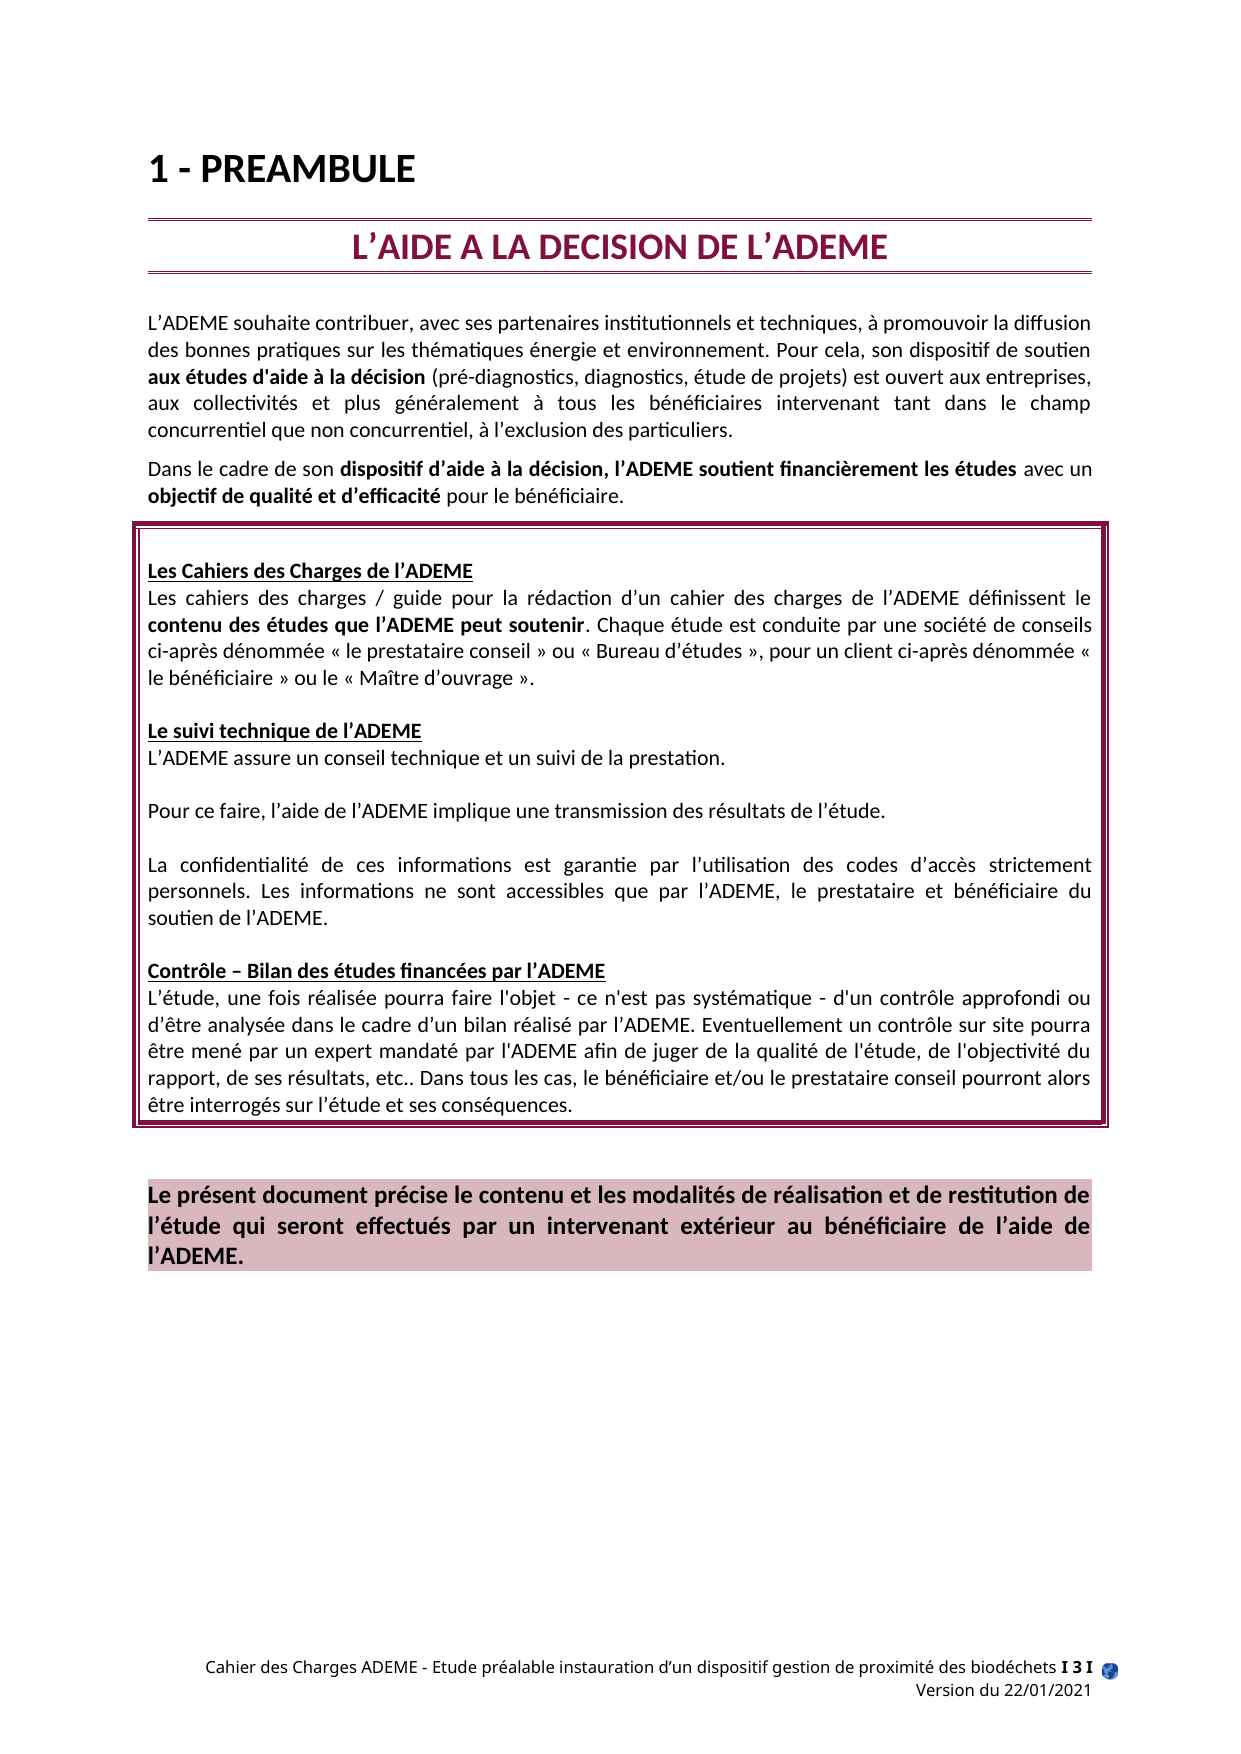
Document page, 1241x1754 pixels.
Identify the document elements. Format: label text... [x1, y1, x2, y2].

text Contrôle – Bilan des études financées par l’ADEME [148, 958, 1092, 974]
text Les Cahiers des Charges de l’ADEME [148, 558, 1092, 584]
text L’AIDE A LA DECISION DE L’ADEME [148, 221, 1092, 271]
subtitle PREAMBULE [148, 142, 1092, 193]
text L’étude, une fois réalisée pourra faire l'objet - ce n'est pas systématique - d'un contrôle approfondi ou d’être analysée dans le cadre d’un bilan réalisé par l’ADEME. Eventuellement un contrôle sur site pourra être mené par un expert mandaté par l'ADEME afin de juger de la qualité de l'étude, de l'objectivité du rapport, de ses résultats, etc.. Dans tous les cas, le bénéficiaire et/ou le prestataire conseil pourront alors être interrogés sur l’étude et ses conséquences. [140, 974, 1101, 1120]
text La confidentialité de ces informations est garantie par l’utilisation des codes d’accès strictement personnels. Les informations ne sont accessibles que par l’ADEME, le prestataire et bénéficiaire du soutien de l’ADEME. [148, 851, 1092, 931]
text Le présent document précise le contenu et les modalités de réalisation et de restitution de l’étude qui seront effectués par un intervenant extérieur au bénéficiaire de l’aide de l’ADEME. [148, 1179, 1092, 1271]
text Dans le cadre de son dispositif d’aide à la décision, l’ADEME soutient financièrement les études avec un objectif de qualité et d’efficacité pour le bénéficiaire. [148, 455, 1092, 509]
text L’ADEME souhaite contribuer, avec ses partenaires institutionnels et techniques, à promouvoir la diffusion des bonnes pratiques sur les thématiques énergie et environnement. Pour cela, son dispositif de soutien aux études d'aide à la décision (pré-diagnostics, diagnostics, étude de projets) est ouvert aux entreprises, aux collectivités et plus généralement à tous les bénéficiaires intervenant tant dans le champ concurrentiel que non concurrentiel, à l’exclusion des particuliers. [148, 309, 1092, 443]
text Le suivi technique de l’ADEME [148, 718, 1092, 744]
text Les cahiers des charges / guide pour la rédaction d’un cahier des charges de l’ADEME définissent le contenu des études que l’ADEME peut soutenir. Chaque étude est conduite par une société de conseils ci-après dénommée « le prestataire conseil » ou « Bureau d’études », pour un client ci-après dénommée « le bénéficiaire » ou le « Maître d’ouvrage ». [148, 584, 1092, 691]
text L’ADEME assure un conseil technique et un suivi de la prestation. [148, 744, 1092, 771]
picture [1101, 1663, 1119, 1680]
text Pour ce faire, l’aide de l’ADEME implique une transmission des résultats de l’étude. [148, 798, 1092, 824]
